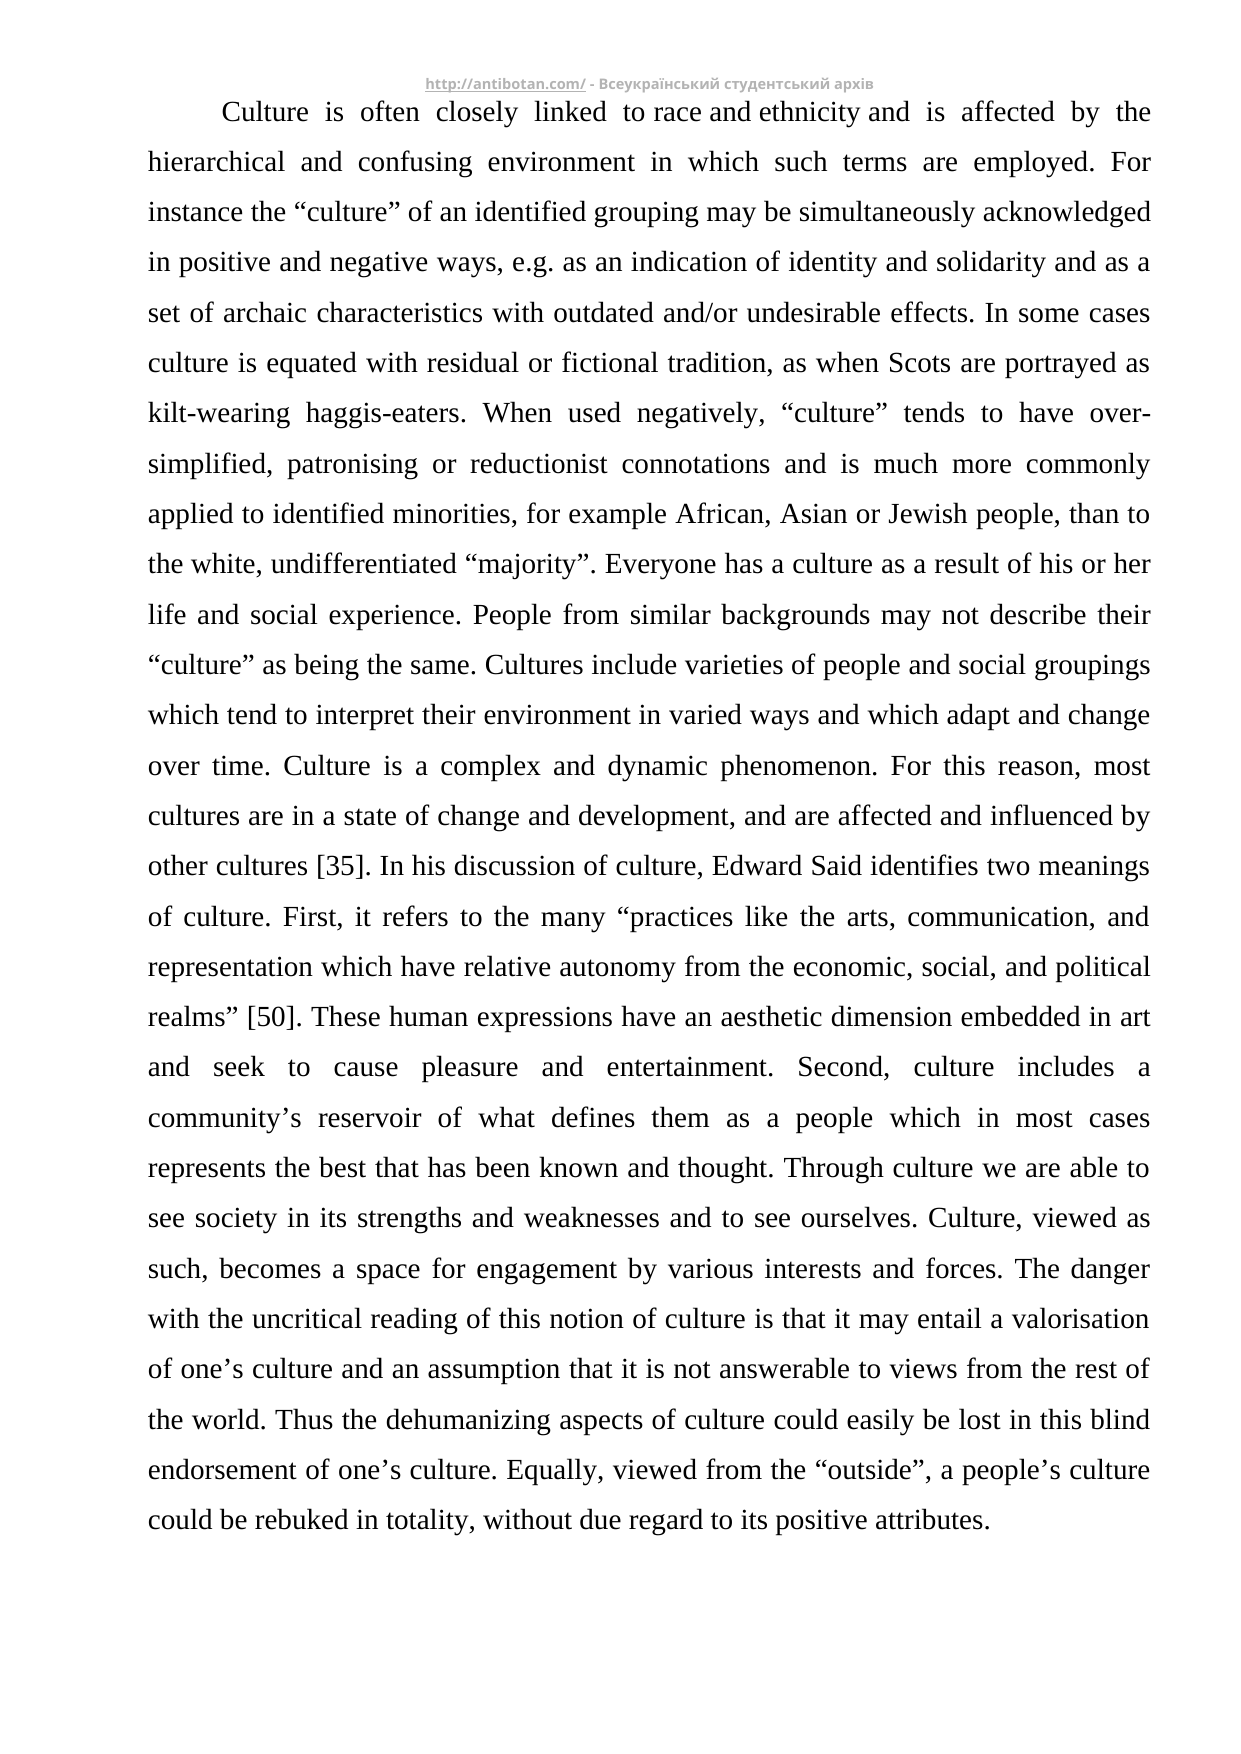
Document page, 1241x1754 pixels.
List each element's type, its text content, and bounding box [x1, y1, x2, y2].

text Culture is often closely linked to race and ethnicity and is affected by the hierarchical and confusing environment in which such terms are employed. For instance the “culture” of an identified grouping may be simultaneously acknowledged in positive and negative ways, e.g. as an indication of identity and solidarity and as a set of archaic characteristics with outdated and/or undesirable effects. In some cases culture is equated with residual or fictional tradition, as when Scots are portrayed as kilt-wearing haggis-eaters. When used negatively, “culture” tends to have over-simplified, patronising or reductionist connotations and is much more commonly applied to identified minorities, for example African, Asian or Jewish people, than to the white, undifferentiated “majority”. Everyone has a culture as a result of his or her life and social experience. People from similar backgrounds may not describe their “culture” as being the same. Cultures include varieties of people and social groupings which tend to interpret their environment in varied ways and which adapt and change over time. Culture is a complex and dynamic phenomenon. For this reason, most cultures are in a state of change and development, and are affected and influenced by other cultures [35]. In his discussion of culture, Edward Said identifies two meanings of culture. First, it refers to the many “practices like the arts, communication, and representation which have relative autonomy from the economic, social, and political realms” [50]. These human expressions have an aesthetic dimension embedded in art and seek to cause pleasure and entertainment. Second, culture includes a community’s reservoir of what defines them as a people which in most cases represents the best that has been known and thought. Through culture we are able to see society in its strengths and weaknesses and to see ourselves. Culture, viewed as such, becomes a space for engagement by various interests and forces. The danger with the uncritical reading of this notion of culture is that it may entail a valorisation of one’s culture and an assumption that it is not answerable to views from the rest of the world. Thus the dehumanizing aspects of culture could easily be lost in this blind endorsement of one’s culture. Equally, viewed from the “outside”, a people’s culture could be rebuked in totality, without due regard to its positive attributes. [148, 94, 1152, 1536]
